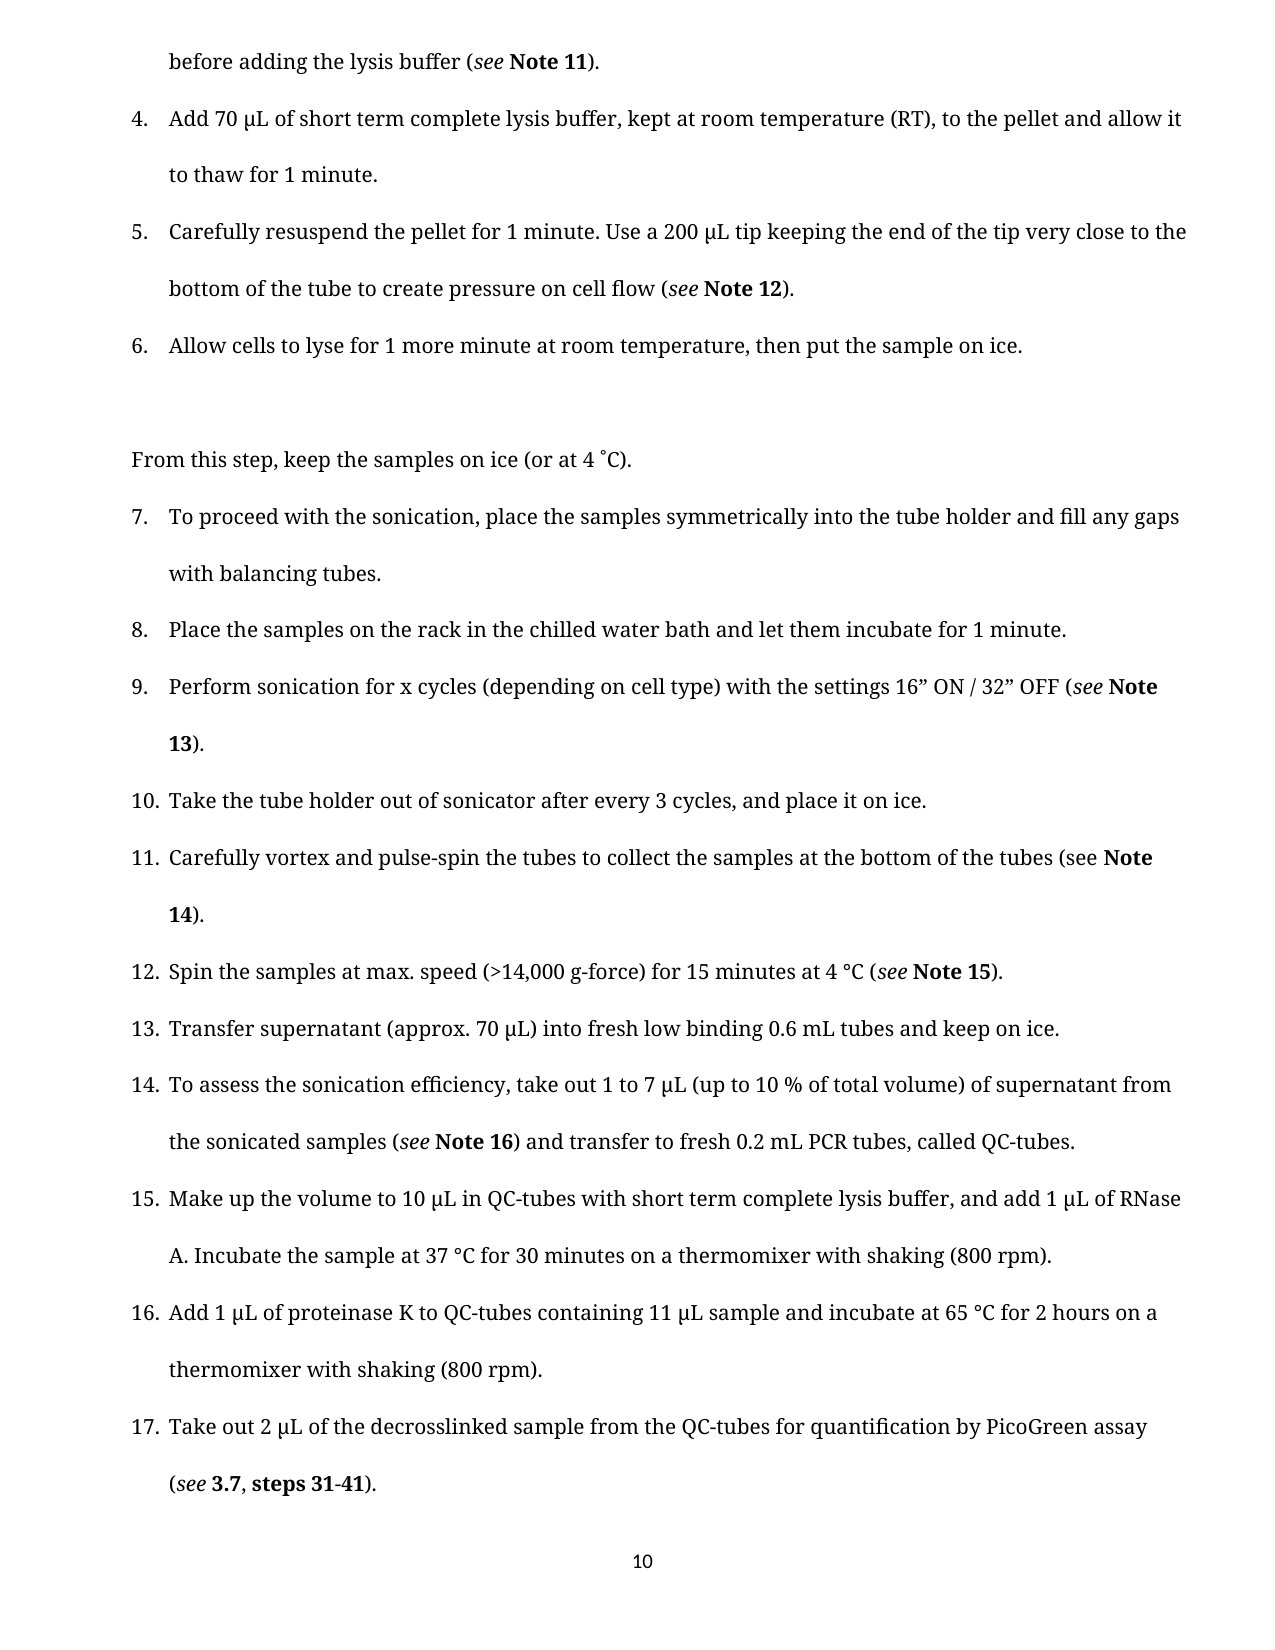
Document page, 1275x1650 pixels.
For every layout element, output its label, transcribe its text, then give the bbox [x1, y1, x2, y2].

list Take the tube holder out of sonicator after every 3 cycles, and place it on ice. [131, 786, 1191, 815]
list Add 70 µL of short term complete lysis buffer, kept at room temperature (RT), to the pellet and allow it to thaw for 1 minute. [131, 104, 1191, 189]
list Transfer supernatant (approx. 70 µL) into fresh low binding 0.6 mL tubes and keep on ice. [131, 1014, 1191, 1042]
list Carefully resuspend the pellet for 1 minute. Use a 200 µL tip keeping the end of the tip very close to the bottom of the tube to create pressure on cell flow (see Note 12). [131, 217, 1191, 303]
list Make up the volume to 10 µL in QC-tubes with short term complete lysis buffer, and add 1 µL of RNase A. Incubate the sample at 37 °C for 30 minutes on a thermomixer with shaking (800 rpm). [131, 1184, 1191, 1270]
text From this step, keep the samples on ice (or at 4 ˚C). [131, 445, 1191, 473]
list Take out 2 µL of the decrosslinked sample from the QC-tubes for quantification by PicoGreen assay (see 3.7, steps 31-41). [131, 1412, 1191, 1497]
list Carefully vortex and pulse-spin the tubes to collect the samples at the bottom of the tubes (see Note 14). [131, 843, 1191, 928]
list Add 1 µL of proteinase K to QC-tubes containing 11 µL sample and incubate at 65 °C for 2 hours on a thermomixer with shaking (800 rpm). [131, 1298, 1191, 1383]
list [131, 47, 1191, 75]
list Allow cells to lyse for 1 more minute at room temperature, then put the sample on ice. [131, 331, 1191, 360]
list Spin the samples at max. speed (>14,000 g-force) for 15 minutes at 4 °C (see Note 15). [131, 957, 1191, 985]
list Place the samples on the rack in the chilled water bath and let them incubate for 1 minute. [131, 616, 1191, 644]
list Perform sonication for x cycles (depending on cell type) with the settings 16” ON / 32” OFF (see Note 13). [131, 672, 1191, 758]
list To assess the sonication efficiency, take out 1 to 7 µL (up to 10 % of total volume) of supernatant from the sonicated samples (see Note 16) and transfer to fresh 0.2 mL PCR tubes, called QC-tubes. [131, 1071, 1191, 1156]
list To proceed with the sonication, place the samples symmetrically into the tube holder and fill any gaps with balancing tubes. [131, 502, 1191, 587]
